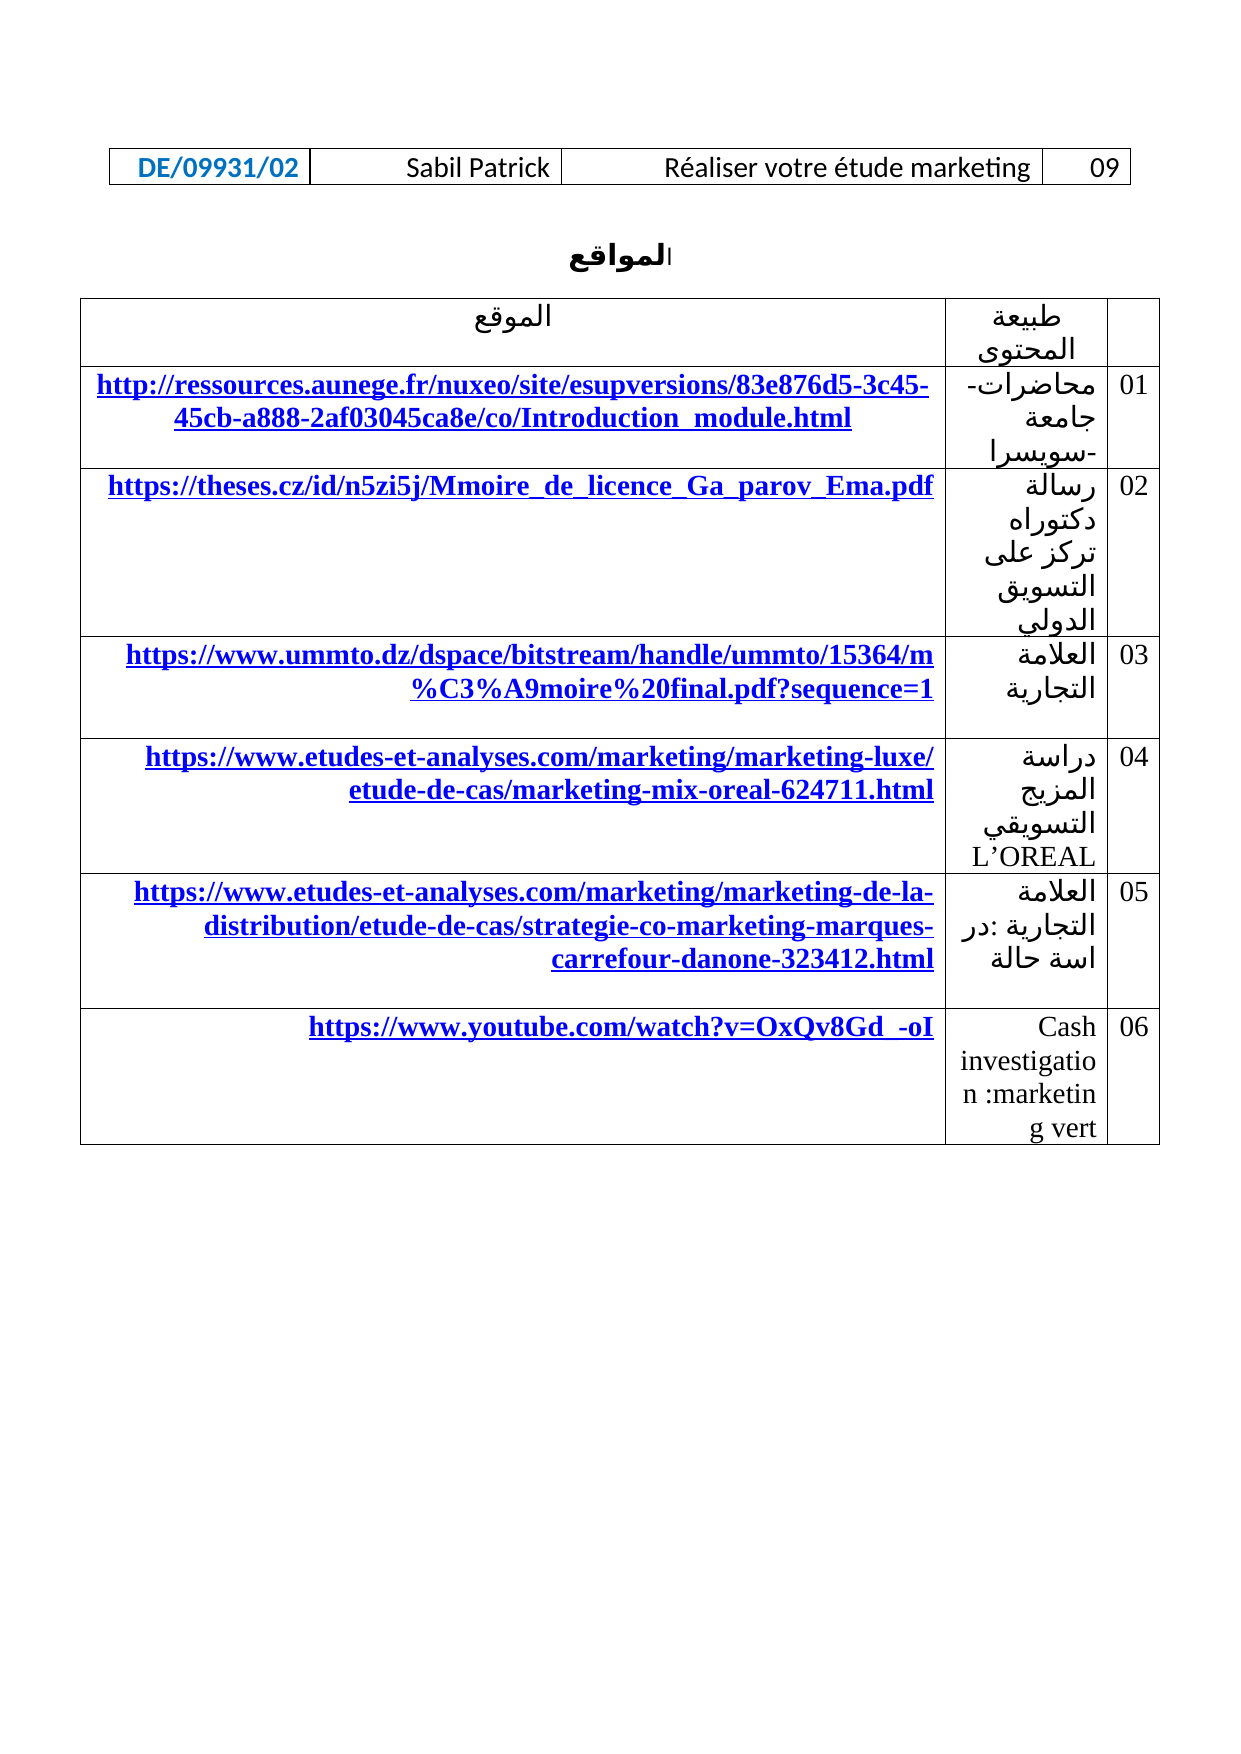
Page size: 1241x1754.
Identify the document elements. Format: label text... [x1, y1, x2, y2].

table_cell Cash investigation :marketing vert [946, 1009, 1107, 1143]
text المواقع [148, 238, 1093, 272]
table_cell العلامة التجارية [946, 637, 1107, 738]
table_cell 03 [1108, 637, 1159, 738]
table_header الموقع [81, 299, 945, 366]
table_cell محاضرات-جامعة سويسرا- [946, 367, 1107, 467]
table_cell دراسة المزيج التسويقي L’OREAL [946, 739, 1107, 873]
table_cell https://www.etudes-et-analyses.com/marketing/marketing-luxe/etude-de-cas/marketing-mix-oreal-624711.html [81, 739, 945, 873]
table_cell https://www.youtube.com/watch?v=OxQv8Gd_-oI [81, 1009, 945, 1143]
table_cell 01 [1108, 367, 1159, 467]
table_cell 09 [1043, 149, 1130, 184]
table_cell https://theses.cz/id/n5zi5j/Mmoire_de_licence_Ga_parov_Ema.pdf [81, 469, 945, 636]
table_cell رسالة دكتوراه تركز على التسويق الدولي [946, 469, 1107, 636]
table_cell DE/09931/02 [110, 149, 309, 184]
table_cell https://www.ummto.dz/dspace/bitstream/handle/ummto/15364/m%C3%A9moire%20final.pdf?sequence=1 [81, 637, 945, 738]
table_cell العلامة التجارية :دراسة حالة [946, 874, 1107, 1008]
table_header [1108, 299, 1159, 366]
table_cell 05 [1108, 874, 1159, 1008]
table_header طبيعة المحتوى [946, 299, 1107, 366]
table_cell https://www.etudes-et-analyses.com/marketing/marketing-de-la-distribution/etude-de-cas/strategie-co-marketing-marques-carrefour-danone-323412.html [81, 874, 945, 1008]
table_cell Réaliser votre étude marketing [562, 149, 1042, 184]
table_cell 06 [1108, 1009, 1159, 1143]
table_cell http://ressources.aunege.fr/nuxeo/site/esupversions/83e876d5-3c45-45cb-a888-2af03045ca8e/co/Introduction_module.html [81, 367, 945, 467]
table_cell 02 [1108, 469, 1159, 636]
table_cell Sabil Patrick [311, 149, 561, 184]
table_cell 04 [1108, 739, 1159, 873]
